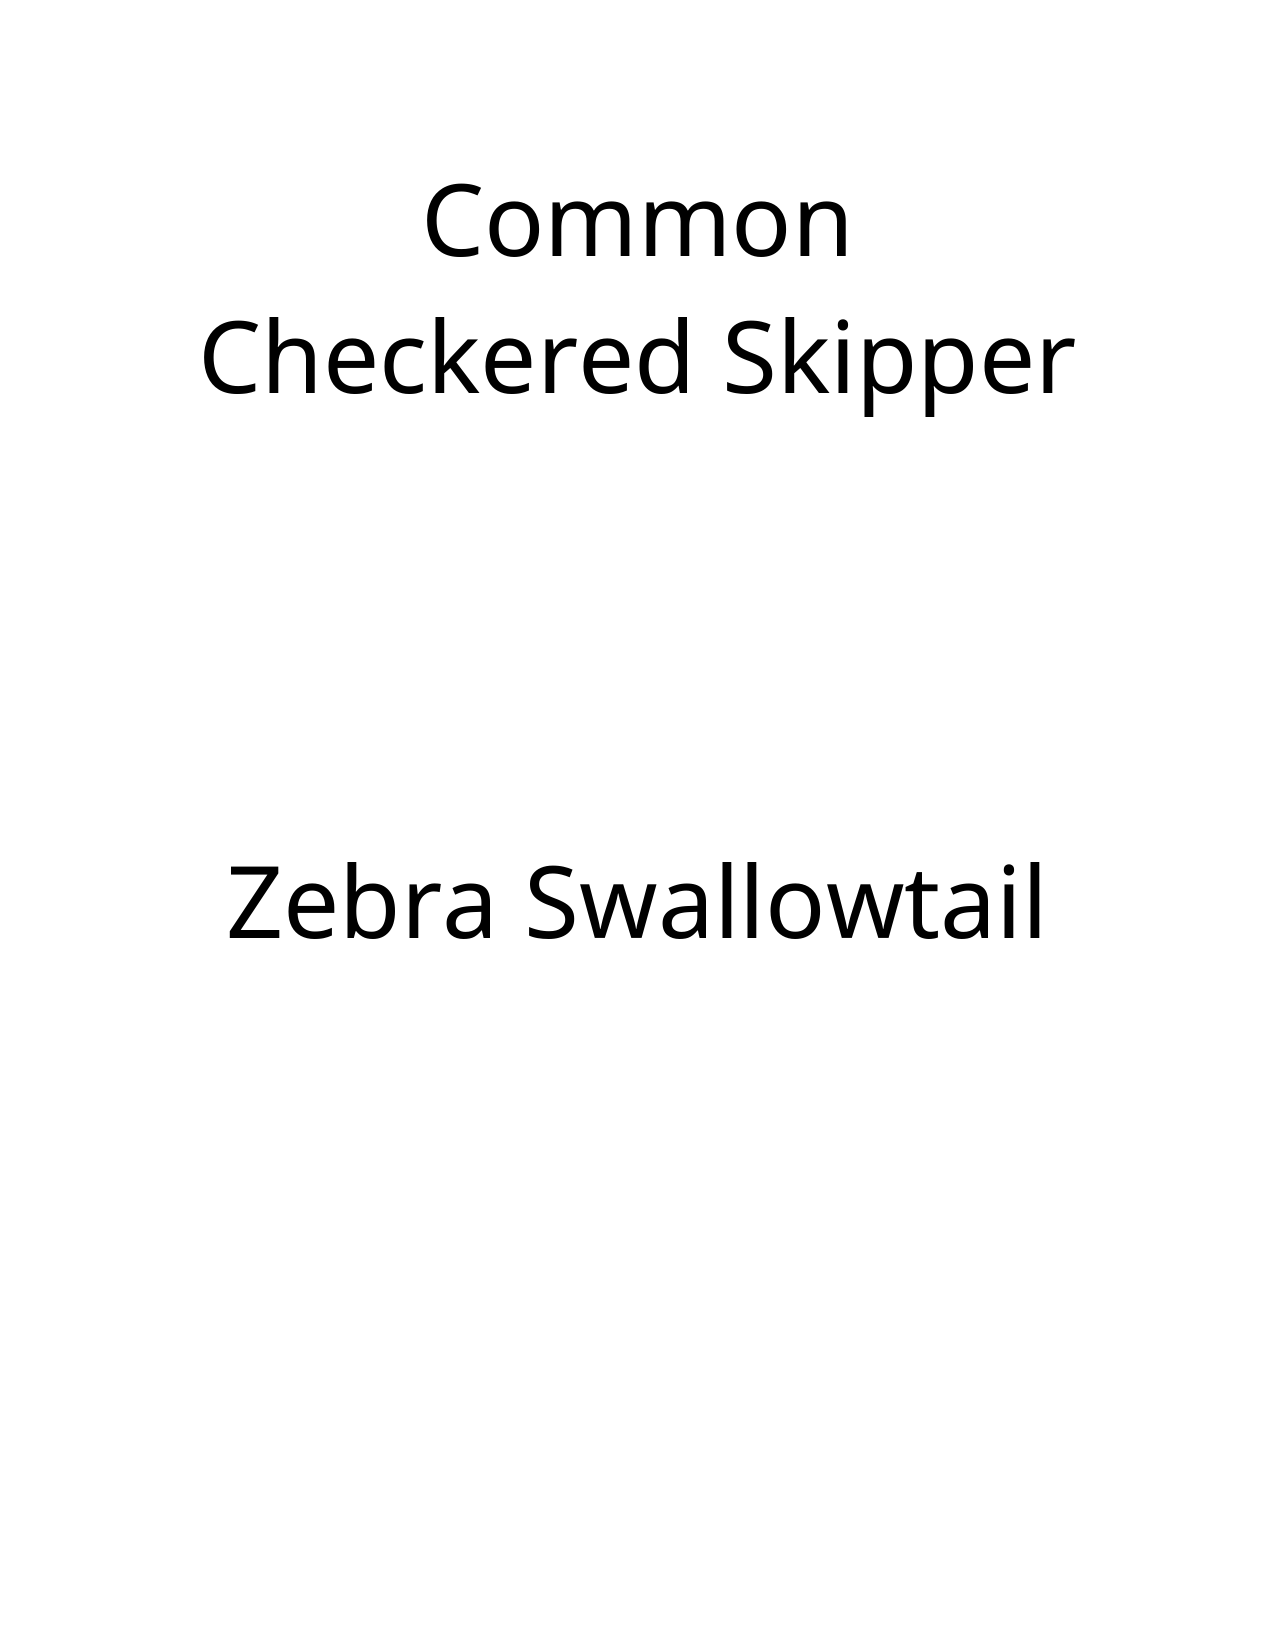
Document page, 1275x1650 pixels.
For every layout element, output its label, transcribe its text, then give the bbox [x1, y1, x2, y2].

text Common Checkered Skipper [187, 150, 1087, 422]
text Zebra Swallowtail [187, 831, 1087, 967]
